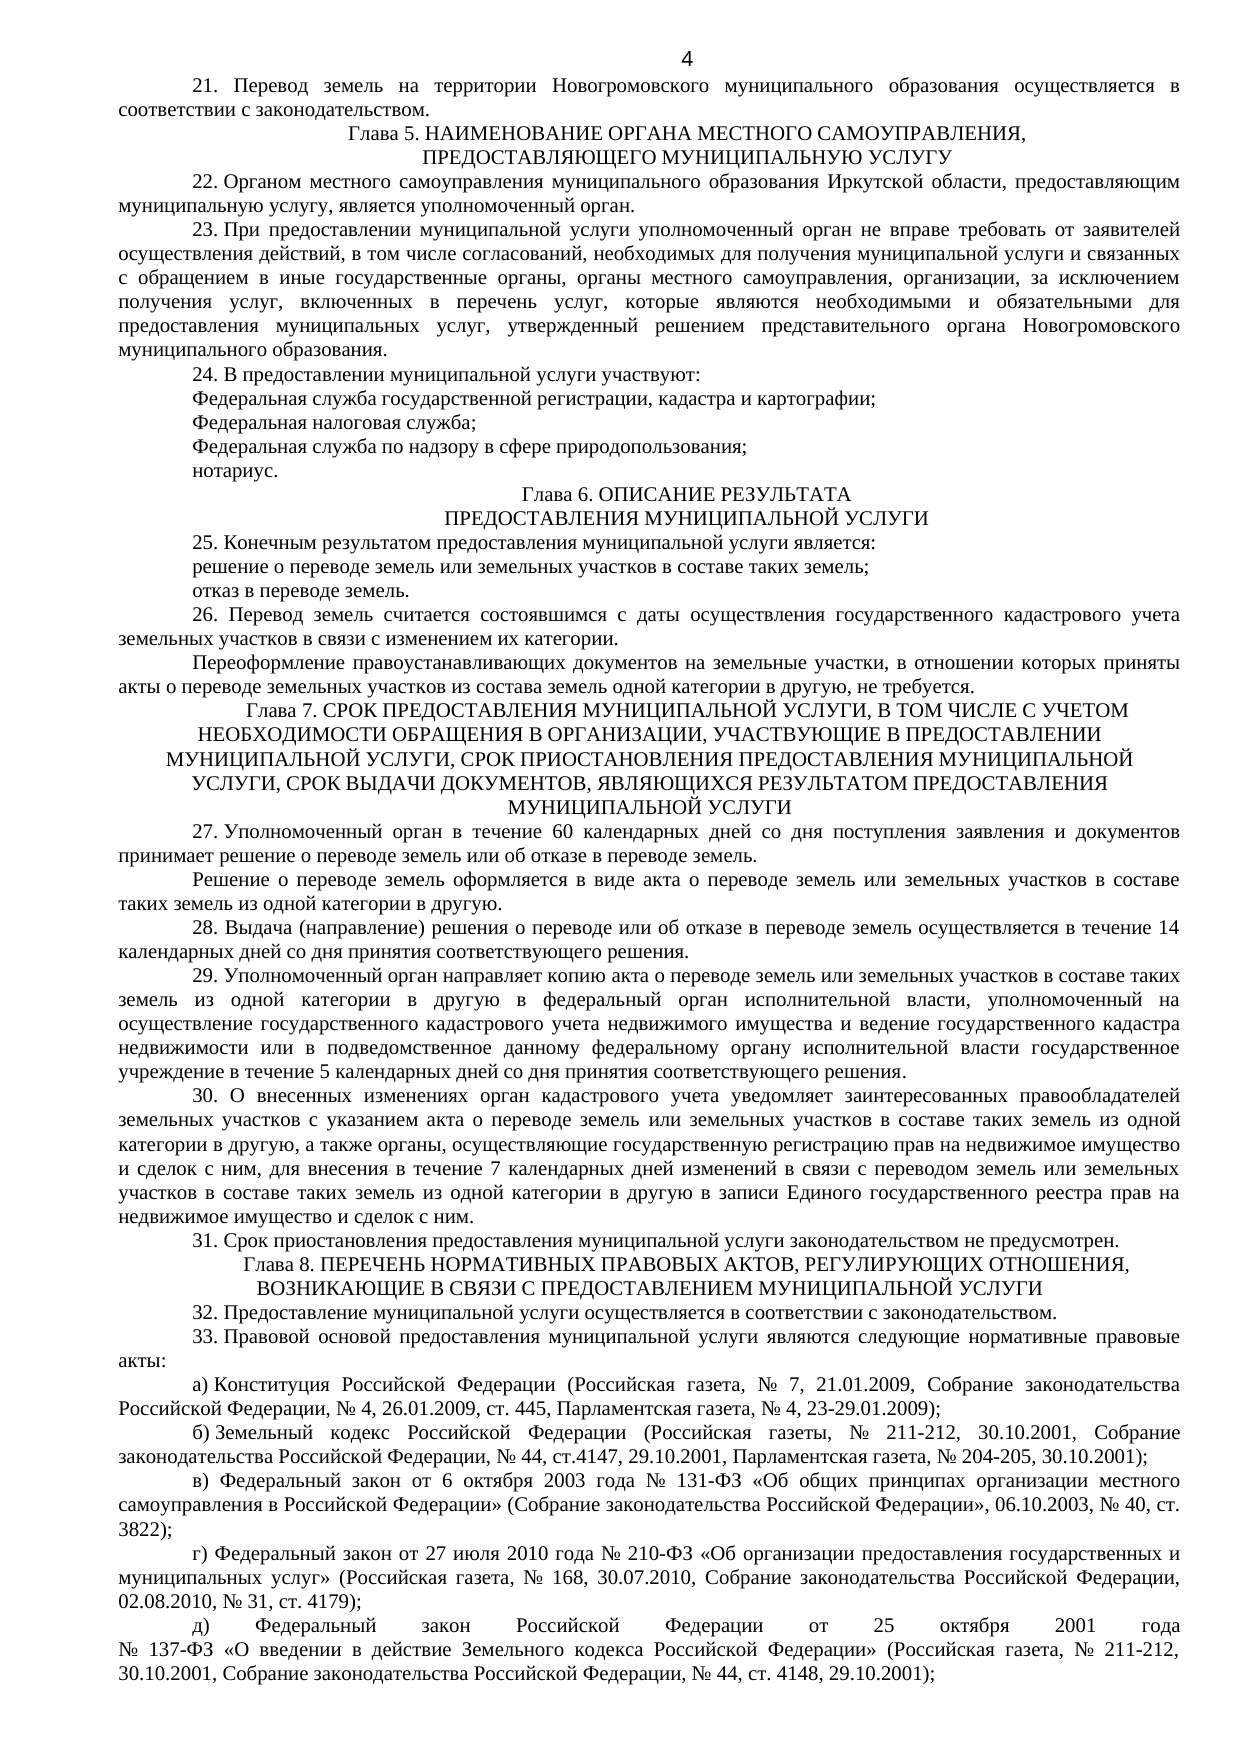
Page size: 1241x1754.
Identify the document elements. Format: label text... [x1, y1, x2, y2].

text 24. В предоставлении муниципальной услуги участвуют: [118, 361, 1181, 386]
text в) Федеральный закон от 6 октября 2003 года № 131-ФЗ «Об общих принципах организации местного самоуправления в Российской Федерации» (Собрание законодательства Российской Федерации», 06.10.2003, № 40, ст. 3822); [118, 1468, 1181, 1541]
text 22. Органом местного самоуправления муниципального образования Иркутской области, предоставляющим муниципальную услугу, является уполномоченный орган. [118, 169, 1181, 217]
text 26. Перевод земель считается состоявшимся с даты осуществления государственного кадастрового учета земельных участков в связи с изменением их категории. [118, 602, 1181, 650]
text 27. Уполномоченный орган в течение 60 календарных дней со дня поступления заявления и документов принимает решение о переводе земель или об отказе в переводе земель. [118, 819, 1181, 867]
text Переоформление правоустанавливающих документов на земельные участки, в отношении которых приняты акты о переводе земельных участков из состава земель одной категории в другую, не требуется. [118, 650, 1181, 698]
text Глава 8. ПЕРЕЧЕНЬ НОРМАТИВНЫХ ПРАВОВЫХ АКТОВ, РЕГУЛИРУЮЩИХ ОТНОШЕНИЯ, ВОЗНИКАЮЩИЕ В СВЯЗИ С ПРЕДОСТАВЛЕНИЕМ МУНИЦИПАЛЬНОЙ УСЛУГИ [118, 1252, 1181, 1300]
text Федеральная служба по надзору в сфере природопользования; [118, 434, 1181, 458]
text 31. Срок приостановления предоставления муниципальной услуги законодательством не предусмотрен. [118, 1228, 1181, 1252]
text г) Федеральный закон от 27 июля 2010 года № 210-ФЗ «Об организации предоставления государственных и муниципальных услуг» (Российская газета, № 168, 30.07.2010, Собрание законодательства Российской Федерации, 02.08.2010, № 31, ст. 4179); [118, 1541, 1181, 1613]
text Федеральная служба государственной регистрации, кадастра и картографии; [118, 386, 1181, 409]
text Глава 6. ОПИСАНИЕ РЕЗУЛЬТАТА [118, 482, 1181, 506]
text Федеральная налоговая служба; [118, 409, 1181, 434]
text ПРЕДОСТАВЛЯЮЩЕГО МУНИЦИПАЛЬНУЮ УСЛУГУ [118, 145, 1181, 169]
text Глава 7. СРОК ПРЕДОСТАВЛЕНИЯ МУНИЦИПАЛЬНОЙ УСЛУГИ, В ТОМ ЧИСЛЕ С УЧЕТОМ НЕОБХОДИМОСТИ ОБРАЩЕНИЯ В ОРГАНИЗАЦИИ, УЧАСТВУЮЩИЕ В ПРЕДОСТАВЛЕНИИ МУНИЦИПАЛЬНОЙ УСЛУГИ, СРОК ПРИОСТАНОВЛЕНИЯ ПРЕДОСТАВЛЕНИЯ МУНИЦИПАЛЬНОЙ УСЛУГИ, СРОК ВЫДАЧИ ДОКУМЕНТОВ, ЯВЛЯЮЩИХСЯ РЕЗУЛЬТАТОМ ПРЕДОСТАВЛЕНИЯ МУНИЦИПАЛЬНОЙ УСЛУГИ [118, 698, 1181, 819]
text 33. Правовой основой предоставления муниципальной услуги являются следующие нормативные правовые акты: [118, 1324, 1181, 1372]
text 23. При предоставлении муниципальной услуги уполномоченный орган не вправе требовать от заявителей осуществления действий, в том числе согласований, необходимых для получения муниципальной услуги и связанных с обращением в иные государственные органы, органы местного самоуправления, организации, за исключением получения услуг, включенных в перечень услуг, которые являются необходимыми и обязательными для предоставления муниципальных услуг, утвержденный решением представительного органа Новогромовского муниципального образования. [118, 217, 1181, 361]
text 28. Выдача (направление) решения о переводе или об отказе в переводе земель осуществляется в течение 14 календарных дней со дня принятия соответствующего решения. [118, 915, 1181, 963]
text 21. Перевод земель на территории Новогромовского муниципального образования осуществляется в соответствии с законодательством. [118, 73, 1181, 121]
text 25. Конечным результатом предоставления муниципальной услуги является: [118, 530, 1181, 554]
text 30. О внесенных изменениях орган кадастрового учета уведомляет заинтересованных правообладателей земельных участков с указанием акта о переводе земель или земельных участков в составе таких земель из одной категории в другую, а также органы, осуществляющие государственную регистрацию прав на недвижимое имущество и сделок с ним, для внесения в течение 7 календарных дней изменений в связи с переводом земель или земельных участков в составе таких земель из одной категории в другую в записи Единого государственного реестра прав на недвижимое имущество и сделок с ним. [118, 1083, 1181, 1228]
text а) Конституция Российской Федерации (Российская газета, № 7, 21.01.2009, Собрание законодательства Российской Федерации, № 4, 26.01.2009, ст. 445, Парламентская газета, № 4, 23-29.01.2009); [118, 1372, 1181, 1420]
text д) Федеральный закон Российской Федерации от 25 октября 2001 года № 137-ФЗ «О введении в действие Земельного кодекса Российской Федерации» (Российская газета, № 211-212, 30.10.2001, Собрание законодательства Российской Федерации, № 44, ст. 4148, 29.10.2001); [118, 1613, 1181, 1685]
text 29. Уполномоченный орган направляет копию акта о переводе земель или земельных участков в составе таких земель из одной категории в другую в федеральный орган исполнительной власти, уполномоченный на осуществление государственного кадастрового учета недвижимого имущества и ведение государственного кадастра недвижимости или в подведомственное данному федеральному органу исполнительной власти государственное учреждение в течение 5 календарных дней со дня принятия соответствующего решения. [118, 963, 1181, 1083]
text решение о переводе земель или земельных участков в составе таких земель; [118, 554, 1181, 578]
text отказ в переводе земель. [118, 578, 1181, 602]
text нотариус. [118, 458, 1181, 482]
text 32. Предоставление муниципальной услуги осуществляется в соответствии с законодательством. [118, 1300, 1181, 1324]
text Глава 5. НАИМЕНОВАНИЕ ОРГАНА МЕСТНОГО САМОУПРАВЛЕНИЯ, [118, 121, 1181, 145]
text ПРЕДОСТАВЛЕНИЯ МУНИЦИПАЛЬНОЙ УСЛУГИ [118, 506, 1181, 530]
text б) Земельный кодекс Российской Федерации (Российская газеты, № 211-212, 30.10.2001, Собрание законодательства Российской Федерации, № 44, ст.4147, 29.10.2001, Парламентская газета, № 204-205, 30.10.2001); [118, 1420, 1181, 1468]
text Решение о переводе земель оформляется в виде акта о переводе земель или земельных участков в составе таких земель из одной категории в другую. [118, 867, 1181, 915]
